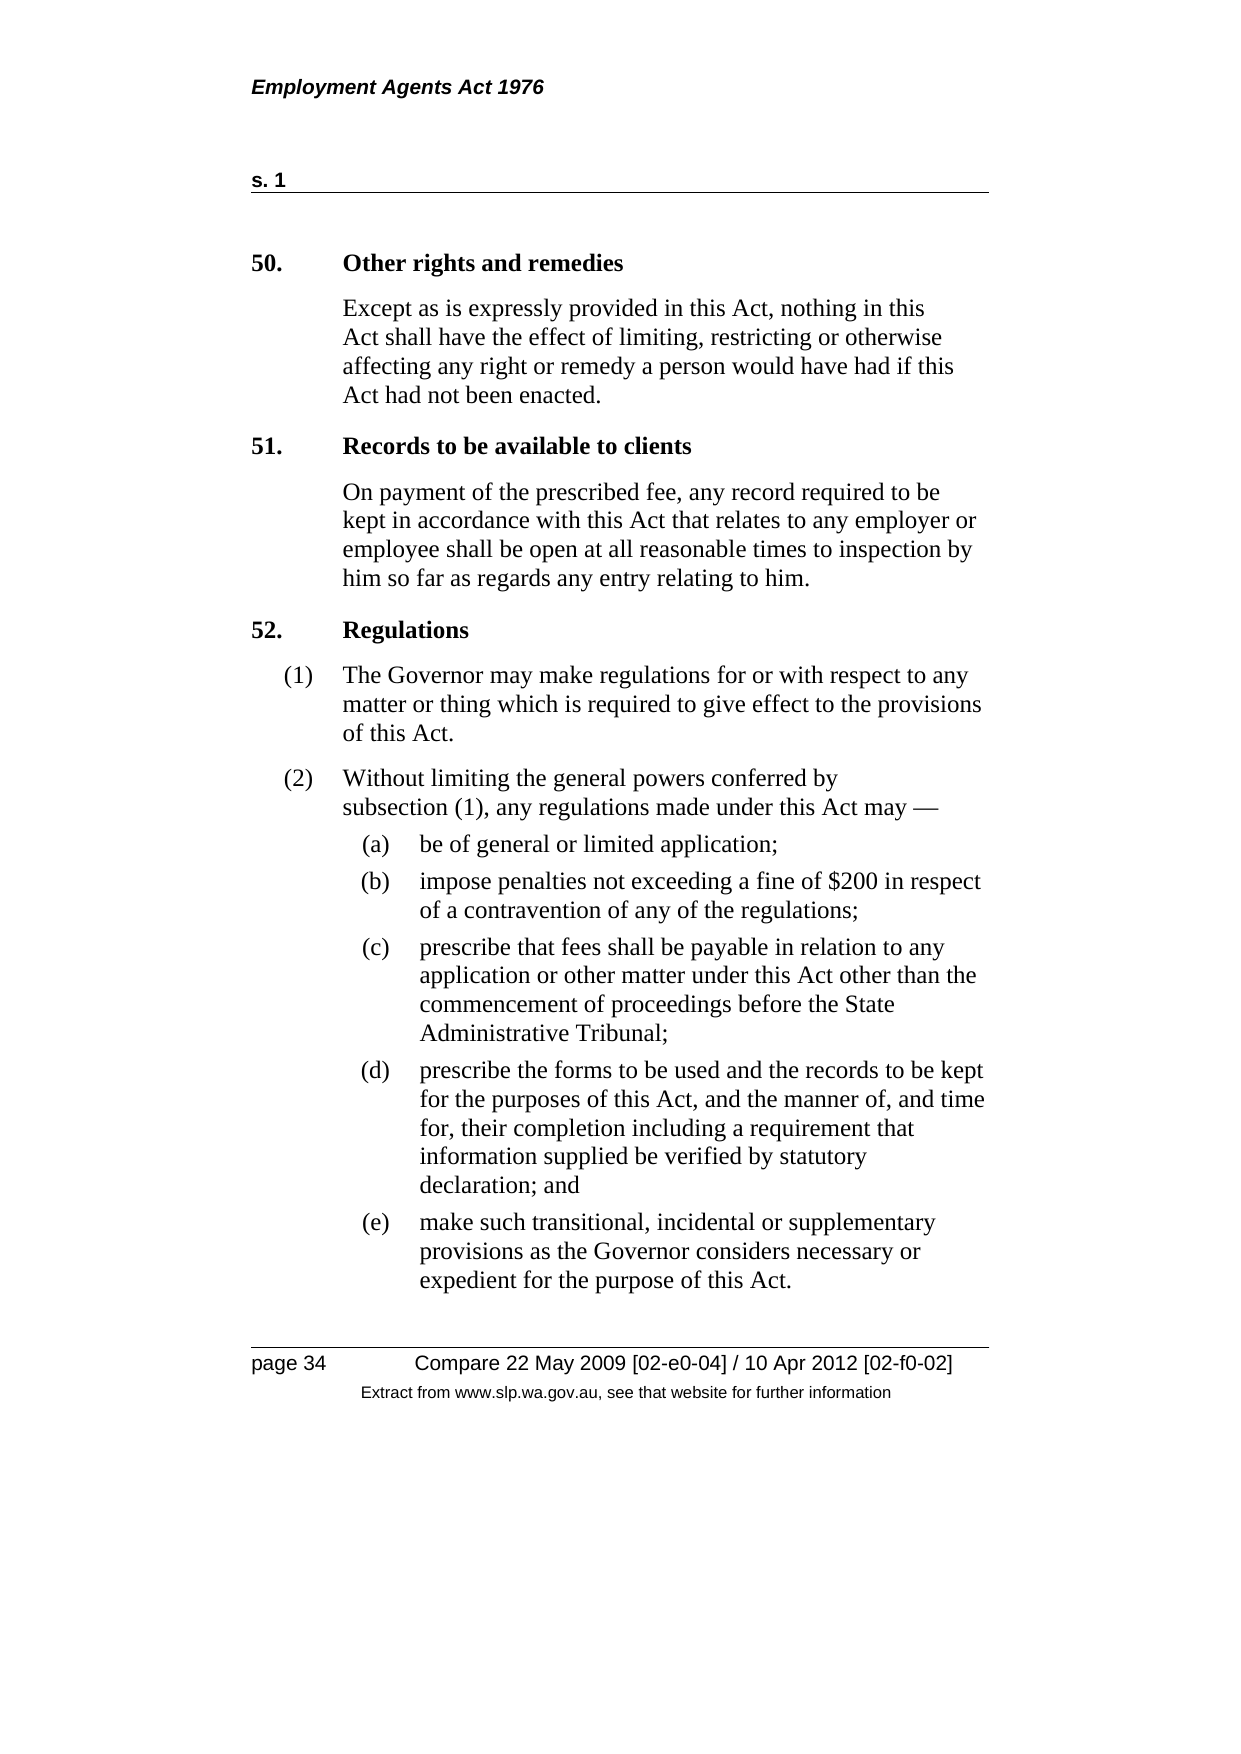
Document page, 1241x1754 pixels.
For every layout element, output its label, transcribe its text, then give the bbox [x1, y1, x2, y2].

subtitle 50. Other rights and remedies [251, 248, 989, 277]
text (c) prescribe that fees shall be payable in relation to any application or other matter under this Act other than the commencement of proceedings before the State Administrative Tribunal; [251, 932, 989, 1047]
text (d) prescribe the forms to be used and the records to be kept for the purposes of this Act, and the manner of, and time for, their completion including a requirement that information supplied be verified by statutory declaration; and [251, 1055, 989, 1199]
text On payment of the prescribed fee, any record required to be kept in accordance with this Act that relates to any employer or employee shall be open at all reasonable times to inspection by him so far as regards any entry relating to him. [251, 477, 989, 592]
text (b) impose penalties not exceeding a fine of $200 in respect of a contravention of any of the regulations; [251, 866, 989, 923]
text (2) Without limiting the general powers conferred by subsection (1), any regulations made under this Act may — [251, 763, 989, 821]
text Except as is expressly provided in this Act, nothing in this Act shall have the effect of limiting, restricting or otherwise affecting any right or remedy a person would have had if this Act had not been enacted. [251, 293, 989, 408]
text (1) The Governor may make regulations for or with respect to any matter or thing which is required to give effect to the provisions of this Act. [251, 660, 989, 746]
text (a) be of general or limited application; [251, 829, 989, 858]
subtitle 51. Records to be available to clients [251, 431, 989, 460]
text (e) make such transitional, incidental or supplementary provisions as the Governor considers necessary or expedient for the purpose of this Act. [251, 1207, 989, 1293]
subtitle 52. Regulations [251, 615, 989, 643]
